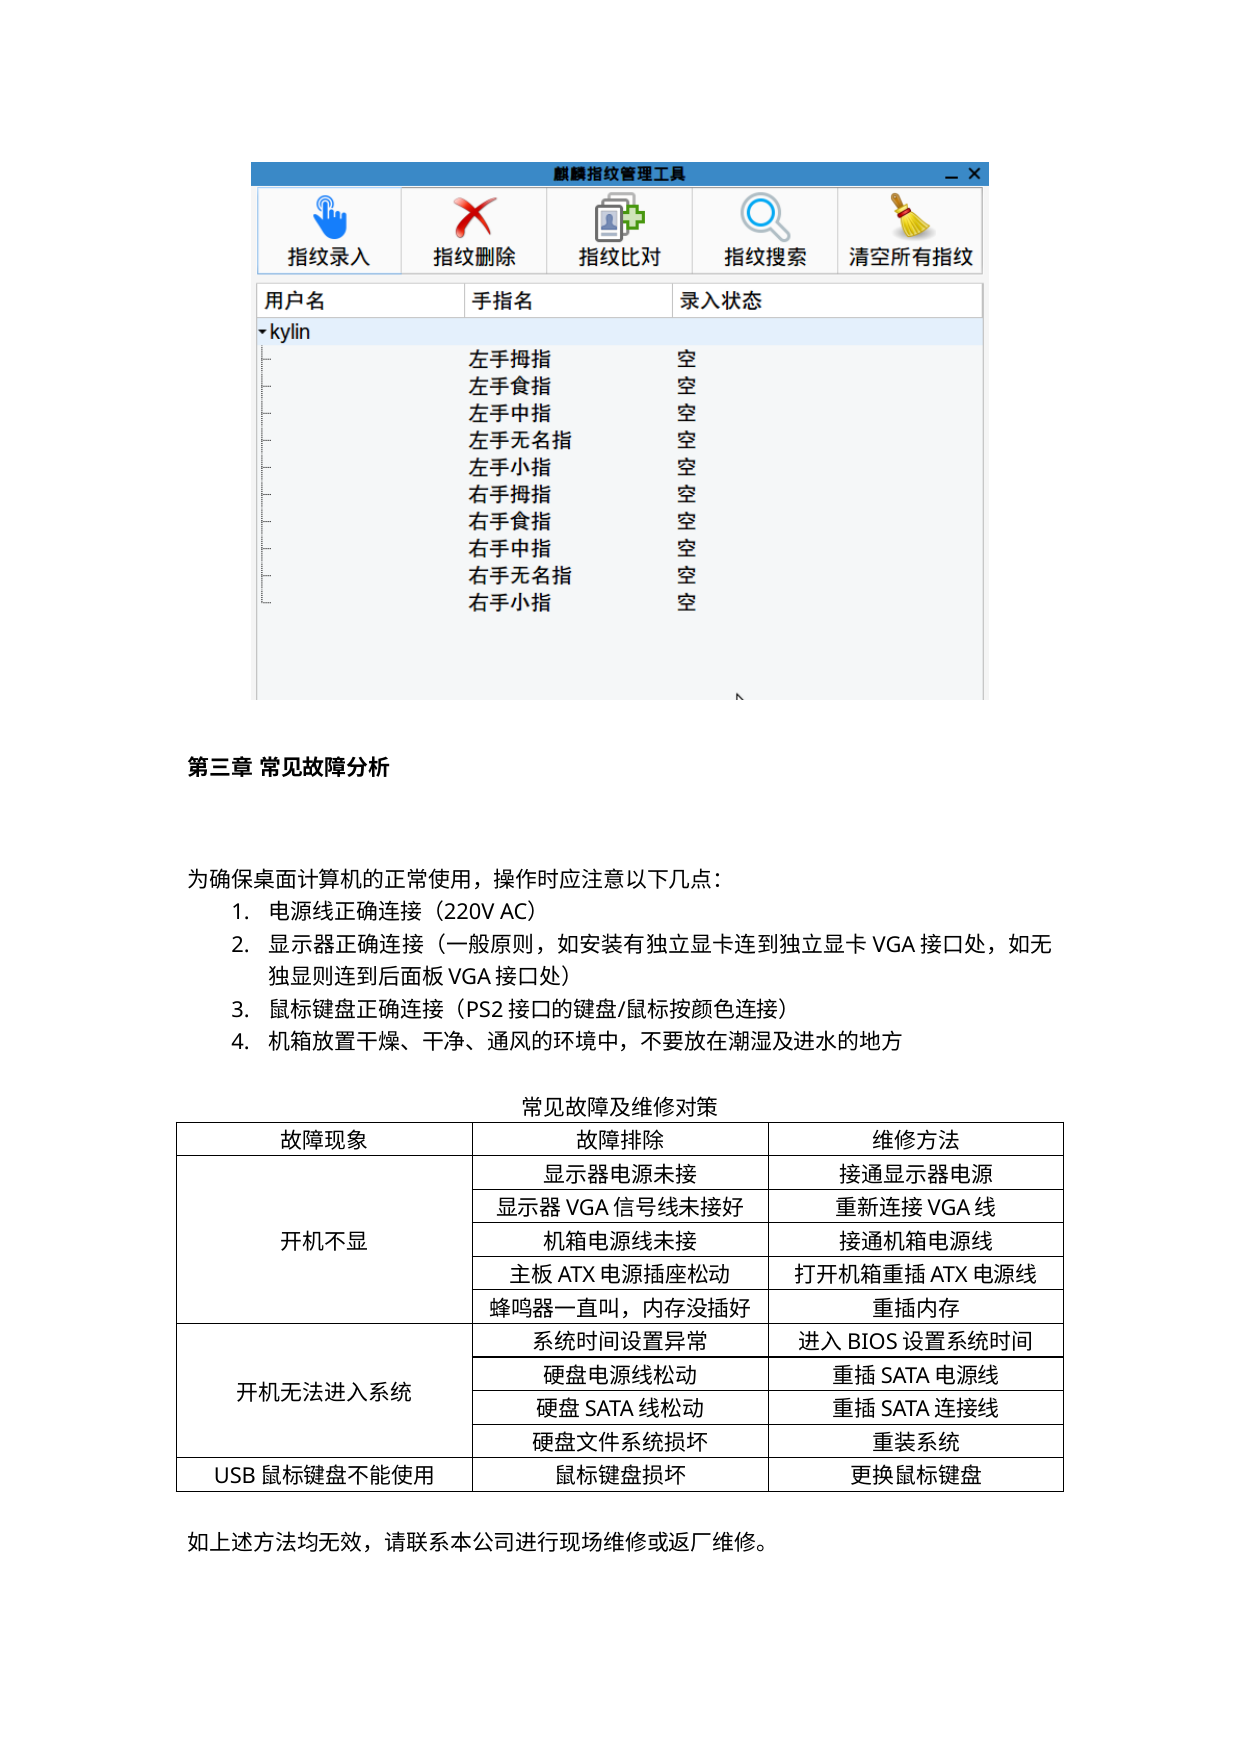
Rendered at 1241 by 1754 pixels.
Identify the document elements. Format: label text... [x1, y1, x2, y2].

table_cell 接通显示器电源 [769, 1156, 1063, 1189]
table_cell 重插内存 [769, 1290, 1063, 1323]
text 为确保桌面计算机的正常使用，操作时应注意以下几点： [187, 862, 1053, 894]
table_cell 系统时间设置异常 [473, 1324, 768, 1356]
table_cell 接通机箱电源线 [769, 1223, 1063, 1256]
table_cell 主板ATX电源插座松动 [473, 1257, 768, 1289]
table_cell 重新连接VGA线 [769, 1190, 1063, 1222]
table_cell 显示器VGA信号线未接好 [473, 1190, 768, 1222]
table_cell 打开机箱重插ATX电源线 [769, 1257, 1063, 1289]
table_cell 硬盘文件系统损坏 [473, 1425, 768, 1457]
text 如上述方法均无效，请联系本公司进行现场维修或返厂维修。 [187, 1524, 1053, 1557]
table_cell USB鼠标键盘不能使用 [177, 1458, 472, 1491]
list 电源线正确连接（220V AC） [231, 894, 1053, 927]
table_cell 蜂鸣器一直叫，内存没插好 [473, 1290, 768, 1323]
picture [251, 162, 989, 700]
table_cell 开机不显 [177, 1156, 472, 1323]
table_cell 重装系统 [769, 1425, 1063, 1457]
table_header 维修方法 [769, 1123, 1063, 1155]
table_cell 硬盘SATA线松动 [473, 1391, 768, 1423]
table_cell 机箱电源线未接 [473, 1223, 768, 1256]
text 常见故障及维修对策 [187, 1089, 1053, 1122]
table_cell 更换鼠标键盘 [769, 1458, 1063, 1491]
table_cell 开机无法进入系统 [177, 1324, 472, 1457]
table_cell 硬盘电源线松动 [473, 1358, 768, 1390]
table_cell 鼠标键盘损坏 [473, 1458, 768, 1491]
table_cell 重插SATA连接线 [769, 1391, 1063, 1423]
list 鼠标键盘正确连接（PS2接口的键盘/鼠标按颜色连接） [231, 992, 1053, 1024]
list 机箱放置干燥、干净、通风的环境中，不要放在潮湿及进水的地方 [231, 1024, 1053, 1057]
subtitle 常见故障分析 [187, 750, 1053, 782]
table_header 故障排除 [473, 1123, 768, 1155]
table_cell 显示器电源未接 [473, 1156, 768, 1189]
table_cell 重插SATA电源线 [769, 1358, 1063, 1390]
list 显示器正确连接（一般原则，如安装有独立显卡连到独立显卡VGA接口处，如无独显则连到后面板VGA接口处） [231, 927, 1053, 992]
table_header 故障现象 [177, 1123, 472, 1155]
table_cell 进入BIOS设置系统时间 [769, 1324, 1063, 1356]
